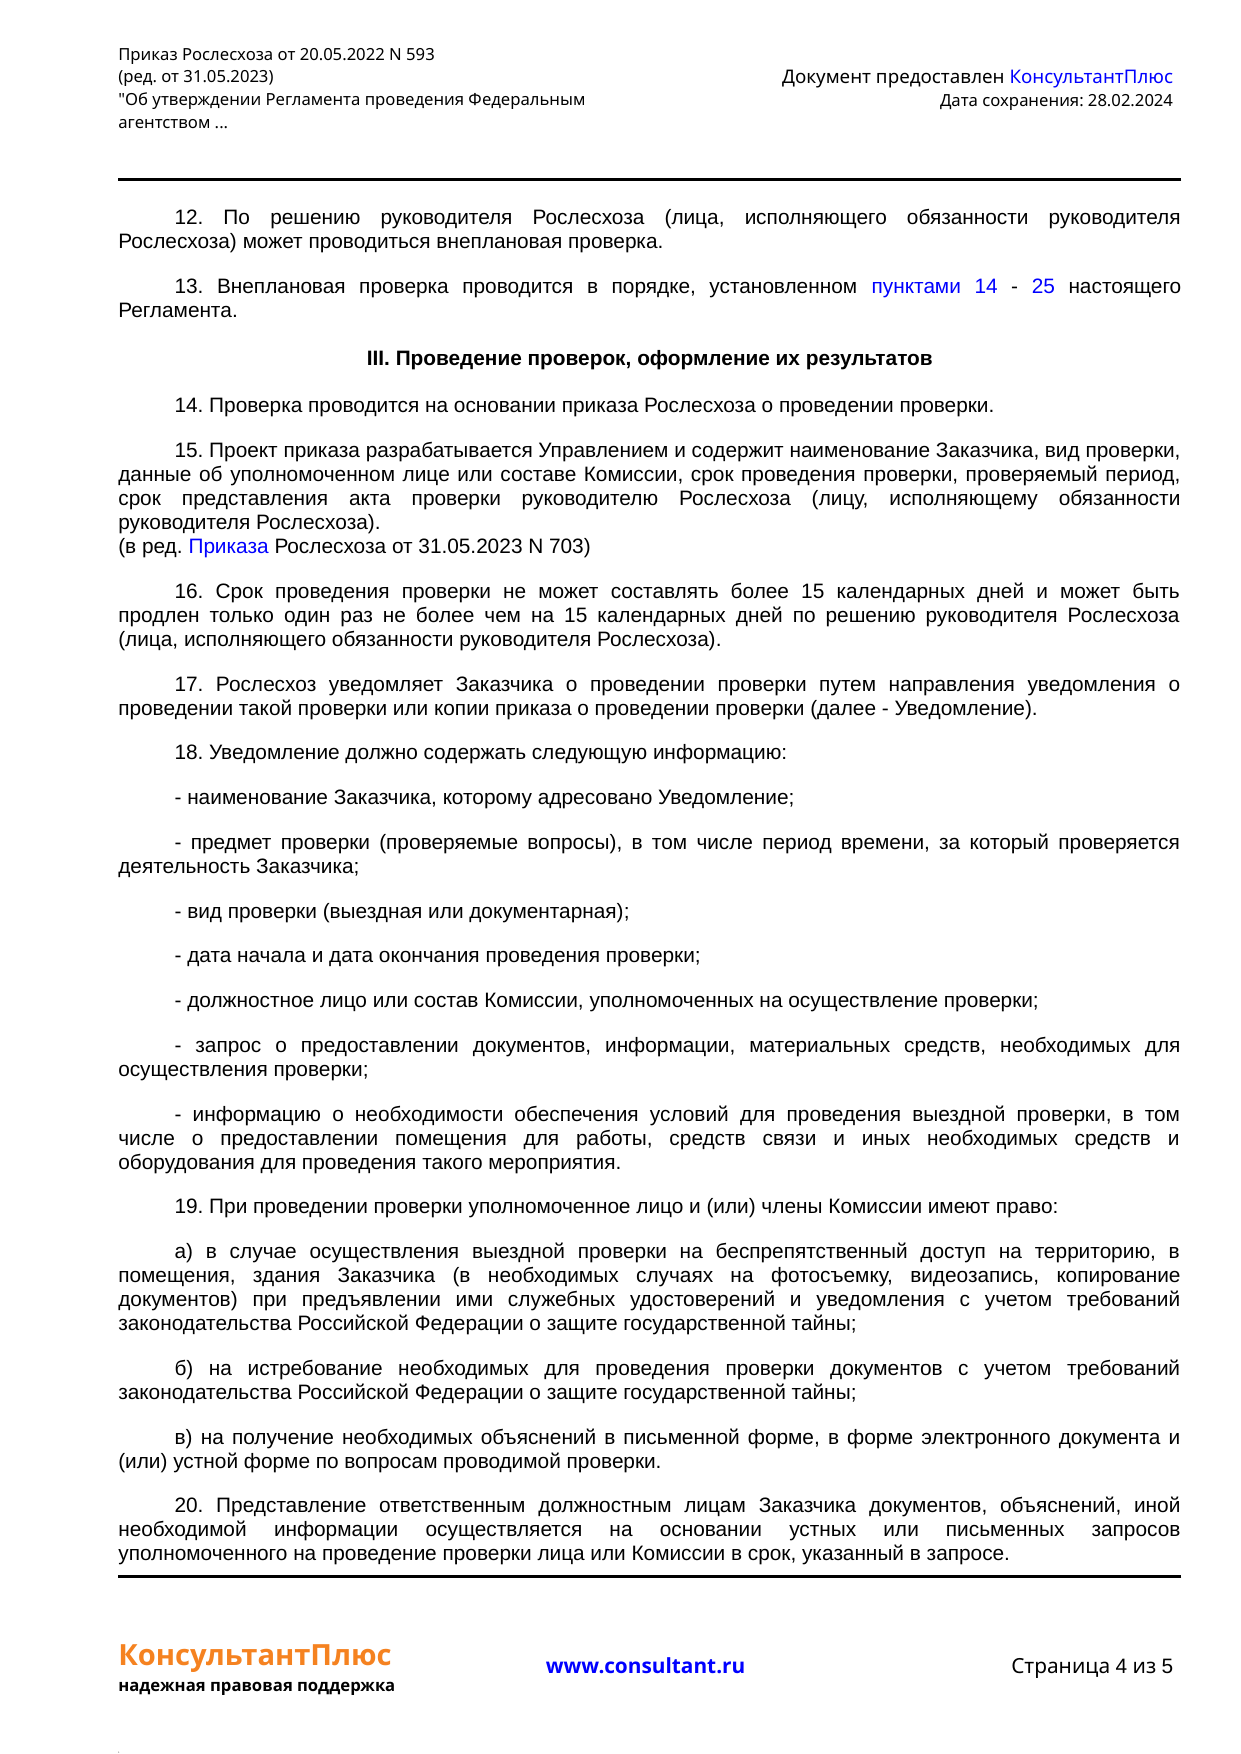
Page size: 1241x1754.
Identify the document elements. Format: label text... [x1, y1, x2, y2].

text а) в случае осуществления выездной проверки на беспрепятственный доступ на территорию, в помещения, здания Заказчика (в необходимых случаях на фотосъемку, видеозапись, копирование документов) при предъявлении ими служебных удостоверений и уведомления с учетом требований законодательства Российской Федерации о защите государственной тайны; [118, 1239, 1181, 1335]
text - должностное лицо или состав Комиссии, уполномоченных на осуществление проверки; [118, 988, 1181, 1012]
text - запрос о предоставлении документов, информации, материальных средств, необходимых для осуществления проверки; [118, 1033, 1181, 1081]
text 18. Уведомление должно содержать следующую информацию: [118, 740, 1181, 764]
text - предмет проверки (проверяемые вопросы), в том числе период времени, за который проверяется деятельность Заказчика; [118, 830, 1181, 878]
text 14. Проверка проводится на основании приказа Рослесхоза о проведении проверки. [118, 393, 1181, 417]
text 17. Рослесхоз уведомляет Заказчика о проведении проверки путем направления уведомления о проведении такой проверки или копии приказа о проведении проверки (далее - Уведомление). [118, 671, 1181, 719]
text - вид проверки (выездная или документарная); [118, 898, 1181, 922]
text (в ред. Приказа Рослесхоза от 31.05.2023 N 703) [118, 534, 1181, 558]
text в) на получение необходимых объяснений в письменной форме, в форме электронного документа и (или) устной форме по вопросам проводимой проверки. [118, 1424, 1181, 1472]
text 12. По решению руководителя Рослесхоза (лица, исполняющего обязанности руководителя Рослесхоза) может проводиться внеплановая проверка. [118, 205, 1181, 253]
text 20. Представление ответственным должностным лицам Заказчика документов, объяснений, иной необходимой информации осуществляется на основании устных или письменных запросов уполномоченного на проведение проверки лица или Комиссии в срок, указанный в запросе. [118, 1493, 1181, 1565]
text - информацию о необходимости обеспечения условий для проведения выездной проверки, в том числе о предоставлении помещения для работы, средств связи и иных необходимых средств и оборудования для проведения такого мероприятия. [118, 1102, 1181, 1173]
text 16. Срок проведения проверки не может составлять более 15 календарных дней и может быть продлен только один раз не более чем на 15 календарных дней по решению руководителя Рослесхоза (лица, исполняющего обязанности руководителя Рослесхоза). [118, 579, 1181, 651]
text 15. Проект приказа разрабатывается Управлением и содержит наименование Заказчика, вид проверки, данные об уполномоченном лице или составе Комиссии, срок проведения проверки, проверяемый период, срок представления акта проверки руководителю Рослесхоза (лицу, исполняющему обязанности руководителя Рослесхоза). [118, 438, 1181, 534]
text 13. Внеплановая проверка проводится в порядке, установленном пунктами 14 - 25 настоящего Регламента. [118, 273, 1181, 321]
text - дата начала и дата окончания проведения проверки; [118, 943, 1181, 967]
text б) на истребование необходимых для проведения проверки документов с учетом требований законодательства Российской Федерации о защите государственной тайны; [118, 1356, 1181, 1404]
text 19. При проведении проверки уполномоченное лицо и (или) члены Комиссии имеют право: [118, 1194, 1181, 1218]
title III. Проведение проверок, оформление их результатов [118, 345, 1181, 369]
text - наименование Заказчика, которому адресовано Уведомление; [118, 785, 1181, 809]
